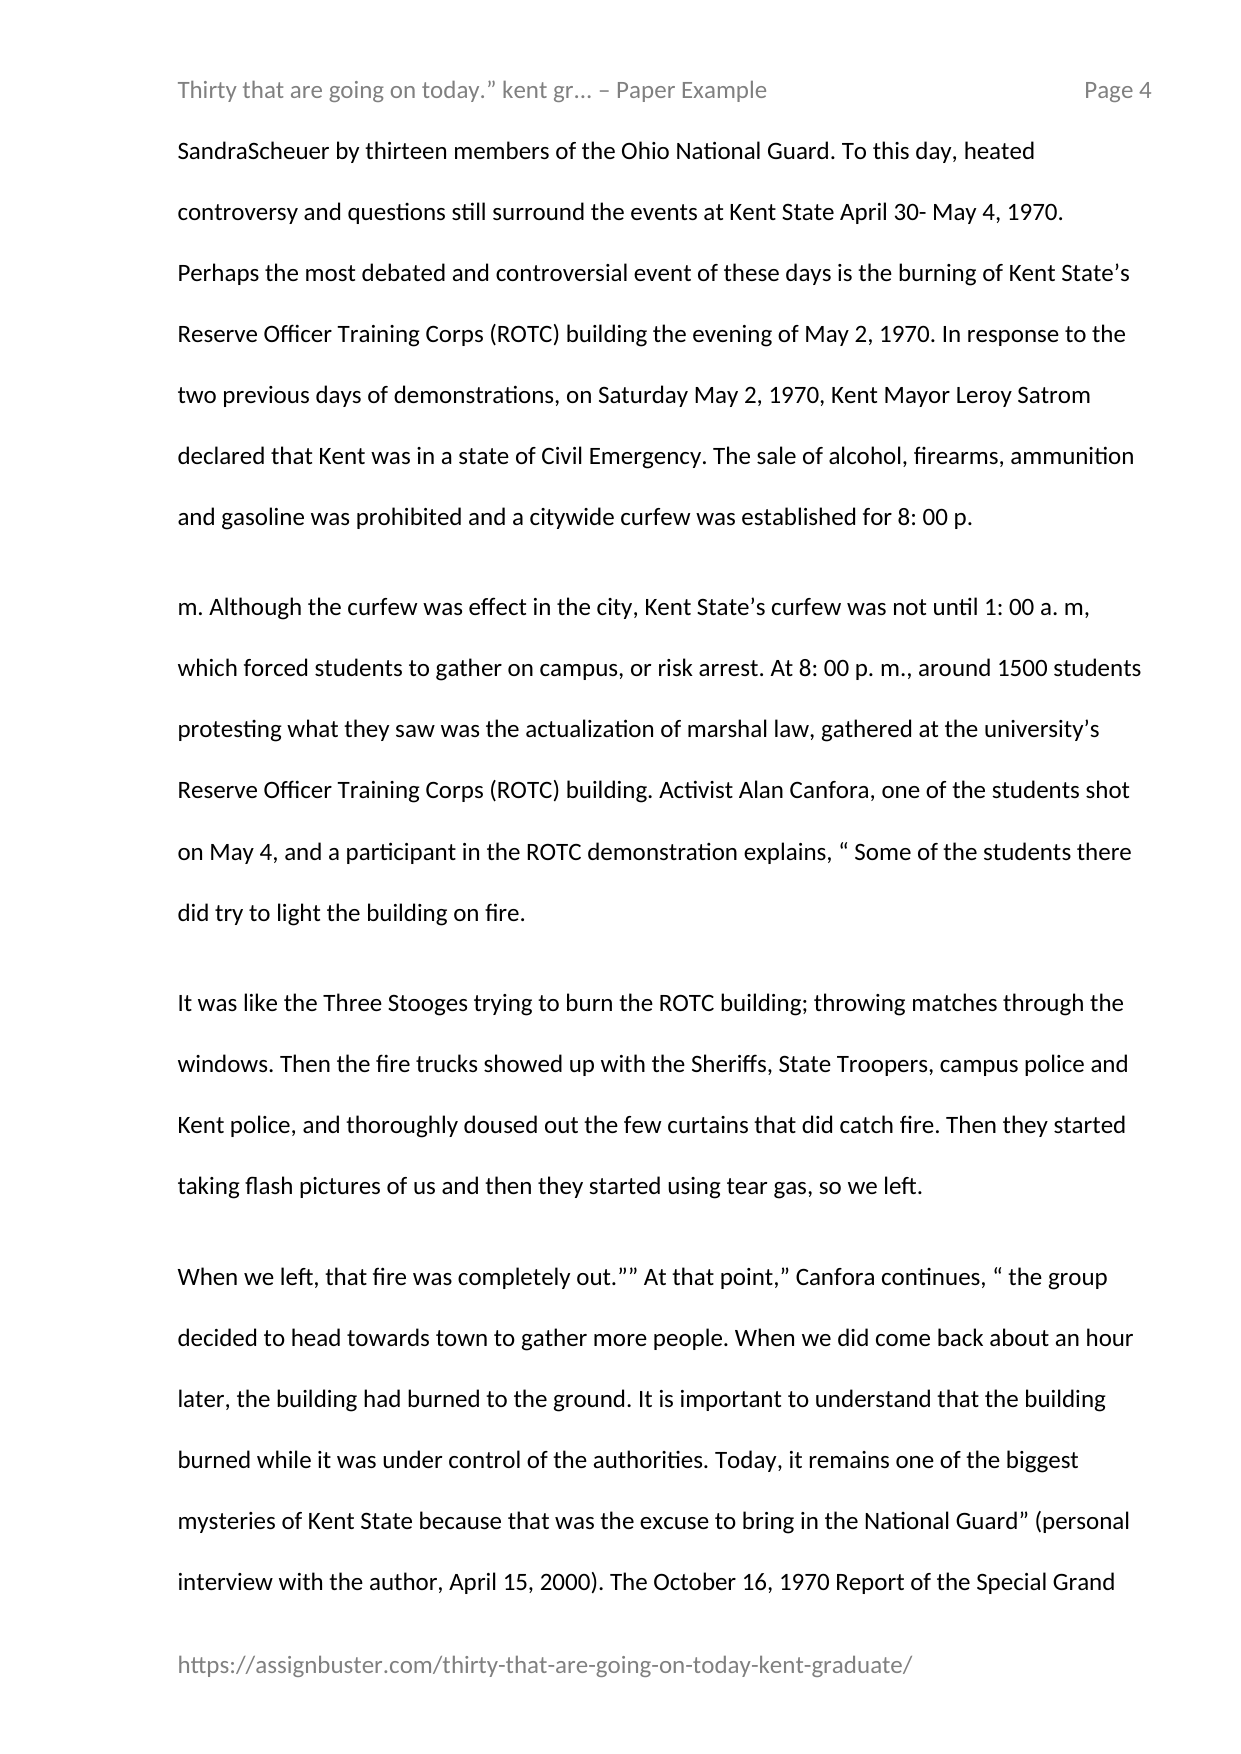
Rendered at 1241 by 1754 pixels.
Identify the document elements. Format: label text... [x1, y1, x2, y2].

text m. Although the curfew was effect in the city, Kent State’s curfew was not until 1: 00 a. m, which forced students to gather on campus, or risk arrest. At 8: 00 p. m., around 1500 students protesting what they saw was the actualization of marshal law, gathered at the university’s Reserve Officer Training Corps (ROTC) building. Activist Alan Canfora, one of the students shot on May 4, and a participant in the ROTC demonstration explains, “ Some of the students there did try to light the building on fire. [177, 592, 1152, 927]
text It was like the Three Stooges trying to burn the ROTC building; throwing matches through the windows. Then the fire trucks showed up with the Sheriffs, State Troopers, campus police and Kent police, and thoroughly doused out the few curtains that did catch fire. Then they started taking flash pictures of us and then they started using tear gas, so we left. [177, 987, 1152, 1201]
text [177, 1261, 1152, 1597]
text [177, 135, 1152, 532]
